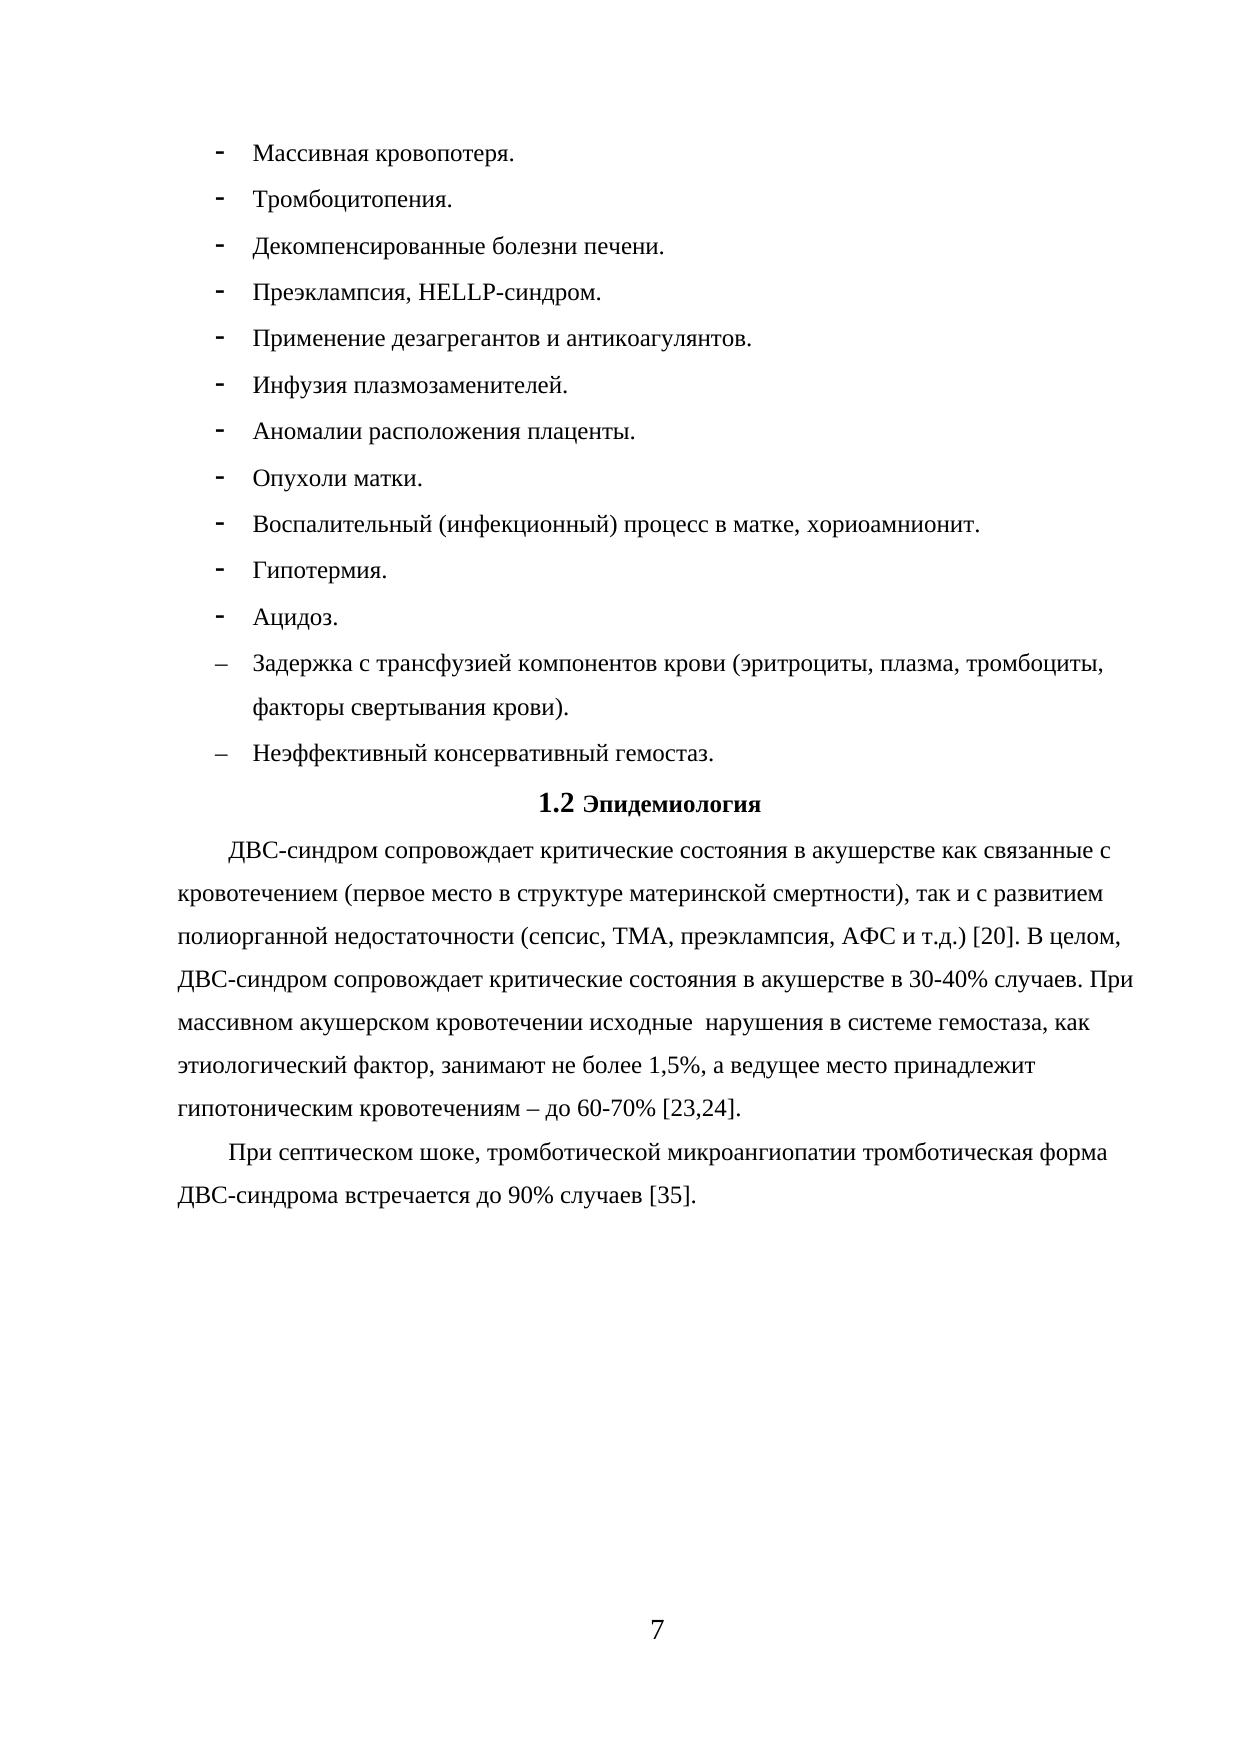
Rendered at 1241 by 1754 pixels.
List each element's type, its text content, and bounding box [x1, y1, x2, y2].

list Массивная кровопотеря. [215, 138, 1192, 168]
list Преэклампсия, HELLP-синдром. [215, 277, 1192, 307]
list Опухоли матки. [215, 463, 1192, 492]
list Тромбоцитопения. [215, 184, 1192, 214]
list Задержка с трансфузией компонентов крови (эритроциты, плазма, тромбоциты, факторы свертывания крови). [215, 648, 1152, 720]
list Инфузия плазмозаменителей. [215, 370, 1192, 400]
subtitle Эпидемиология [538, 785, 1192, 819]
list Ацидоз. [215, 602, 1192, 632]
list Аномалии расположения плаценты. [215, 416, 1192, 446]
text ДВС-синдром сопровождает критические состояния в акушерстве как связанные с кровотечением (первое место в структуре материнской смертности), так и с развитием полиорганной недостаточности (сепсис, ТМА, преэклампсия, АФС и т.д.) [20]. В целом, ДВС-синдром сопровождает критические состояния в акушерстве в 30-40% случаев. При массивном акушерском кровотечении исходные нарушения в системе гемостаза, как этиологический фактор, занимают не более 1,5%, а ведущее место принадлежит гипотоническим кровотечениям – до 60-70% [23,24]. [177, 835, 1152, 1122]
text При септическом шоке, тромботической микроангиопатии тромботическая форма ДВС-синдрома встречается до 90% случаев [35]. [177, 1137, 1152, 1209]
list Неэффективный консервативный гемостаз. [215, 735, 1192, 768]
list Гипотермия. [215, 555, 1192, 585]
list Применение дезагрегантов и антикоагулянтов. [215, 323, 1192, 353]
list Воспалительный (инфекционный) процесс в матке, хориоамнионит. [215, 509, 1192, 539]
list Декомпенсированные болезни печени. [215, 231, 1192, 261]
